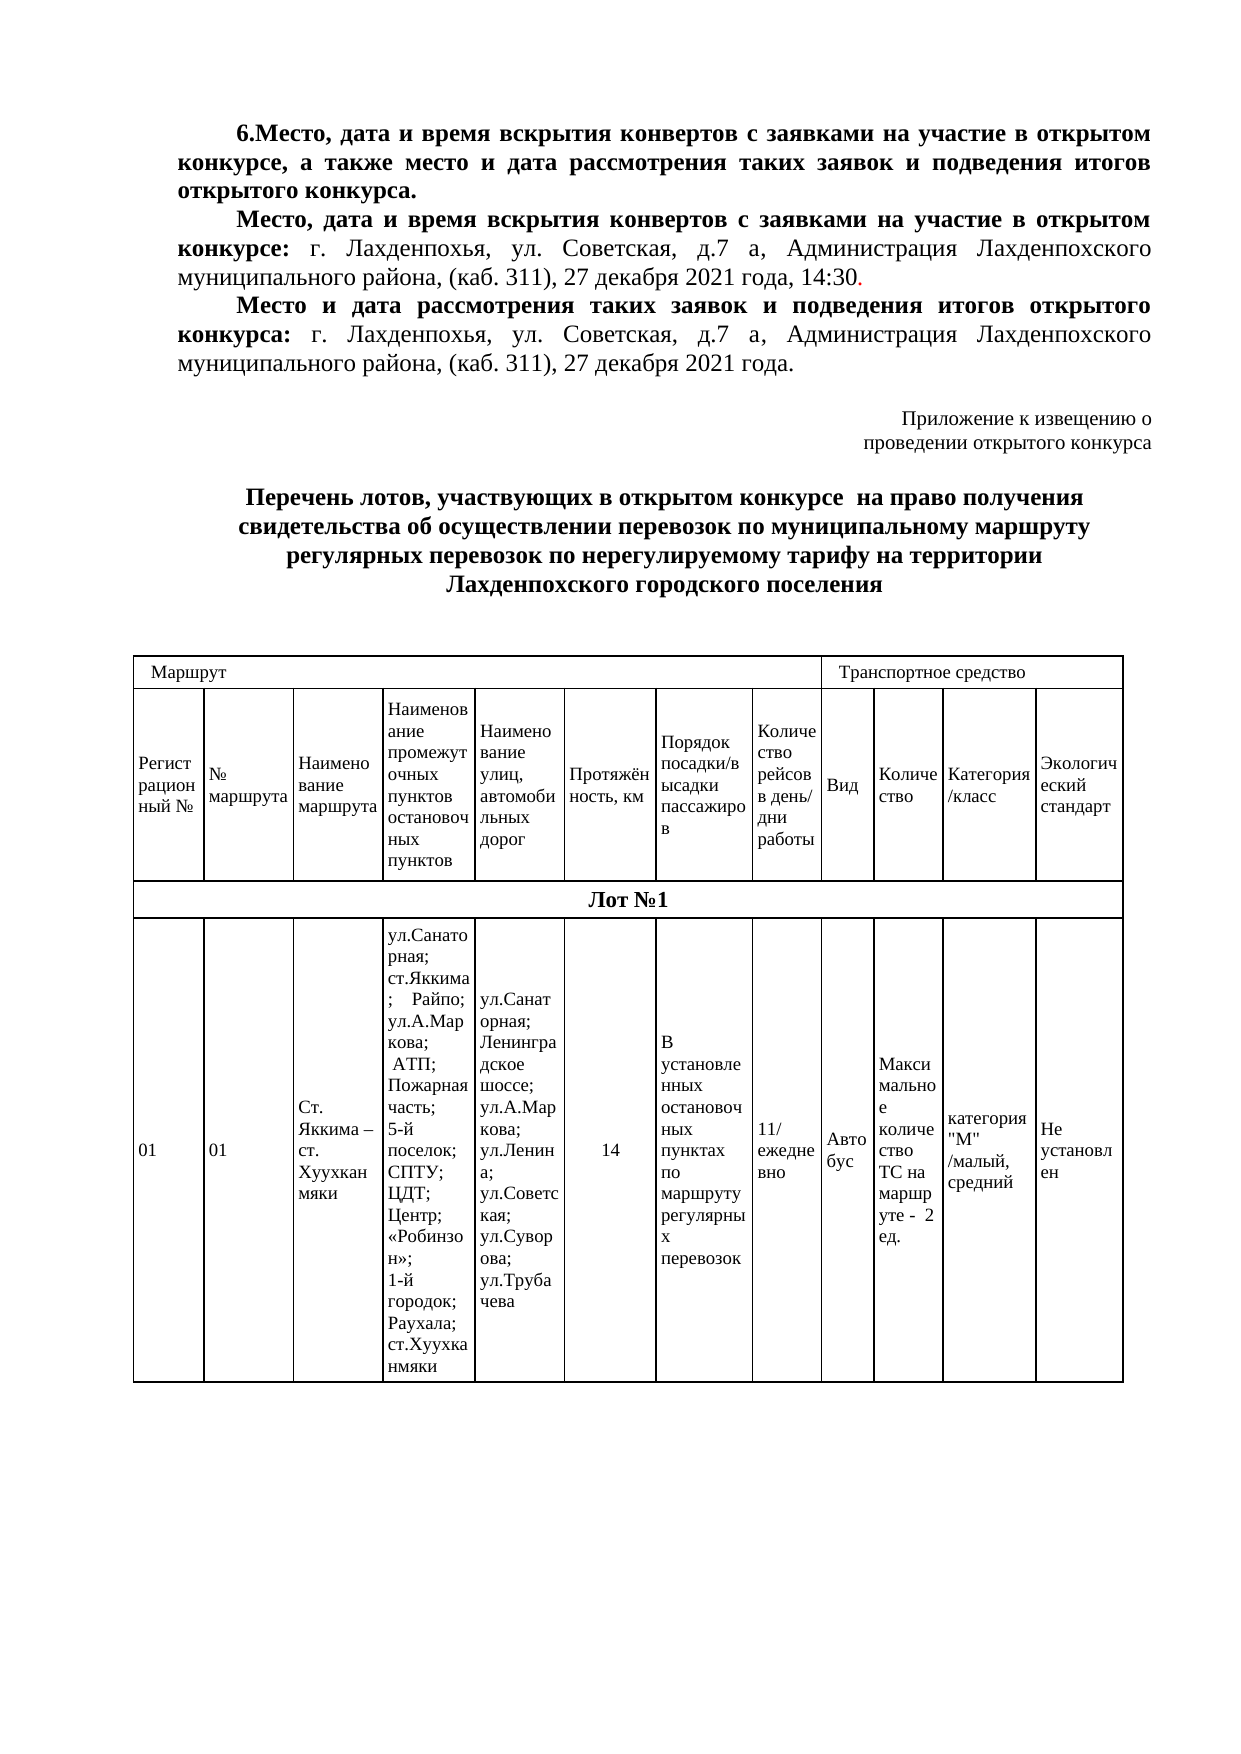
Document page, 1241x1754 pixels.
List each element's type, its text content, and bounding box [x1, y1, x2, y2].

table_cell Регистрационный № [134, 689, 203, 880]
table_cell ул.Санаторная; ст.Яккима; Райпо; ул.А.Маркова; АТП; Пожарная часть; 5-й поселок; СПТУ; ЦДТ; Центр; «Робинзон»; 1-й городок; Раухала; ст.Хуухканмяки [384, 919, 474, 1381]
table_cell Экологический стандарт [1037, 689, 1122, 880]
text Место и дата рассмотрения таких заявок и подведения итогов открытого конкурса: г. Лахденпохья, ул. Советская, д.7 а, Администрация Лахденпохского муниципального района, (каб. 311), 27 декабря 2021 года. [177, 291, 1152, 377]
table_header Транспортное средство [822, 657, 1122, 687]
table_cell Наименование маршрута [294, 689, 382, 880]
table_cell Ст. Яккима – ст. Хуухканмяки [294, 919, 382, 1381]
table_cell Наименование промежуточных пунктов остановочных пунктов [384, 689, 474, 880]
table_cell № маршрута [205, 689, 293, 880]
table_cell Вид [822, 689, 873, 880]
text 6.Место, дата и время вскрытия конвертов с заявками на участие в открытом конкурсе, а также место и дата рассмотрения таких заявок и подведения итогов открытого конкурса. [177, 118, 1152, 204]
table_cell Категория/класс [944, 689, 1035, 880]
table_cell категория "M" /малый, средний [944, 919, 1035, 1381]
text Приложение к извещению о проведении открытого конкурса [842, 406, 1152, 454]
table_cell 01 [205, 919, 293, 1381]
table_cell Автобус [822, 919, 873, 1381]
text Перечень лотов, участвующих в открытом конкурсе на право получения свидетельства об осуществлении перевозок по муниципальному маршруту регулярных перевозок по нерегулируемому тарифу на территории Лахденпохского городского поселения [177, 482, 1152, 597]
table_cell Лот №1 [134, 882, 1122, 917]
table_cell Количество рейсов в день/ дни работы [753, 689, 821, 880]
table_cell ул.Санаторная; Ленинградское шоссе; ул.А.Маркова; ул.Ленина; ул.Советская; ул.Суворова; ул.Трубачева [476, 919, 564, 1381]
table_cell 11/ежедневно [753, 919, 821, 1381]
table_cell Не установлен [1037, 919, 1122, 1381]
table_cell В установленных остановочных пунктах по маршруту регулярных перевозок [657, 919, 752, 1381]
table_header Маршрут [134, 657, 821, 687]
table_cell 14 [565, 919, 655, 1381]
table_cell Количество [875, 689, 942, 880]
table_cell 01 [134, 919, 203, 1381]
table_cell Протяжённость, км [565, 689, 655, 880]
text Место, дата и время вскрытия конвертов с заявками на участие в открытом конкурсе: г. Лахденпохья, ул. Советская, д.7 а, Администрация Лахденпохского муниципального района, (каб. 311), 27 декабря 2021 года, 14:30. [177, 204, 1152, 291]
table_cell Порядок посадки/высадки пассажиров [657, 689, 752, 880]
table_cell Наименование улиц, автомобильных дорог [476, 689, 564, 880]
table_cell Максимальное количество ТС на маршруте - 2 ед. [875, 919, 942, 1381]
